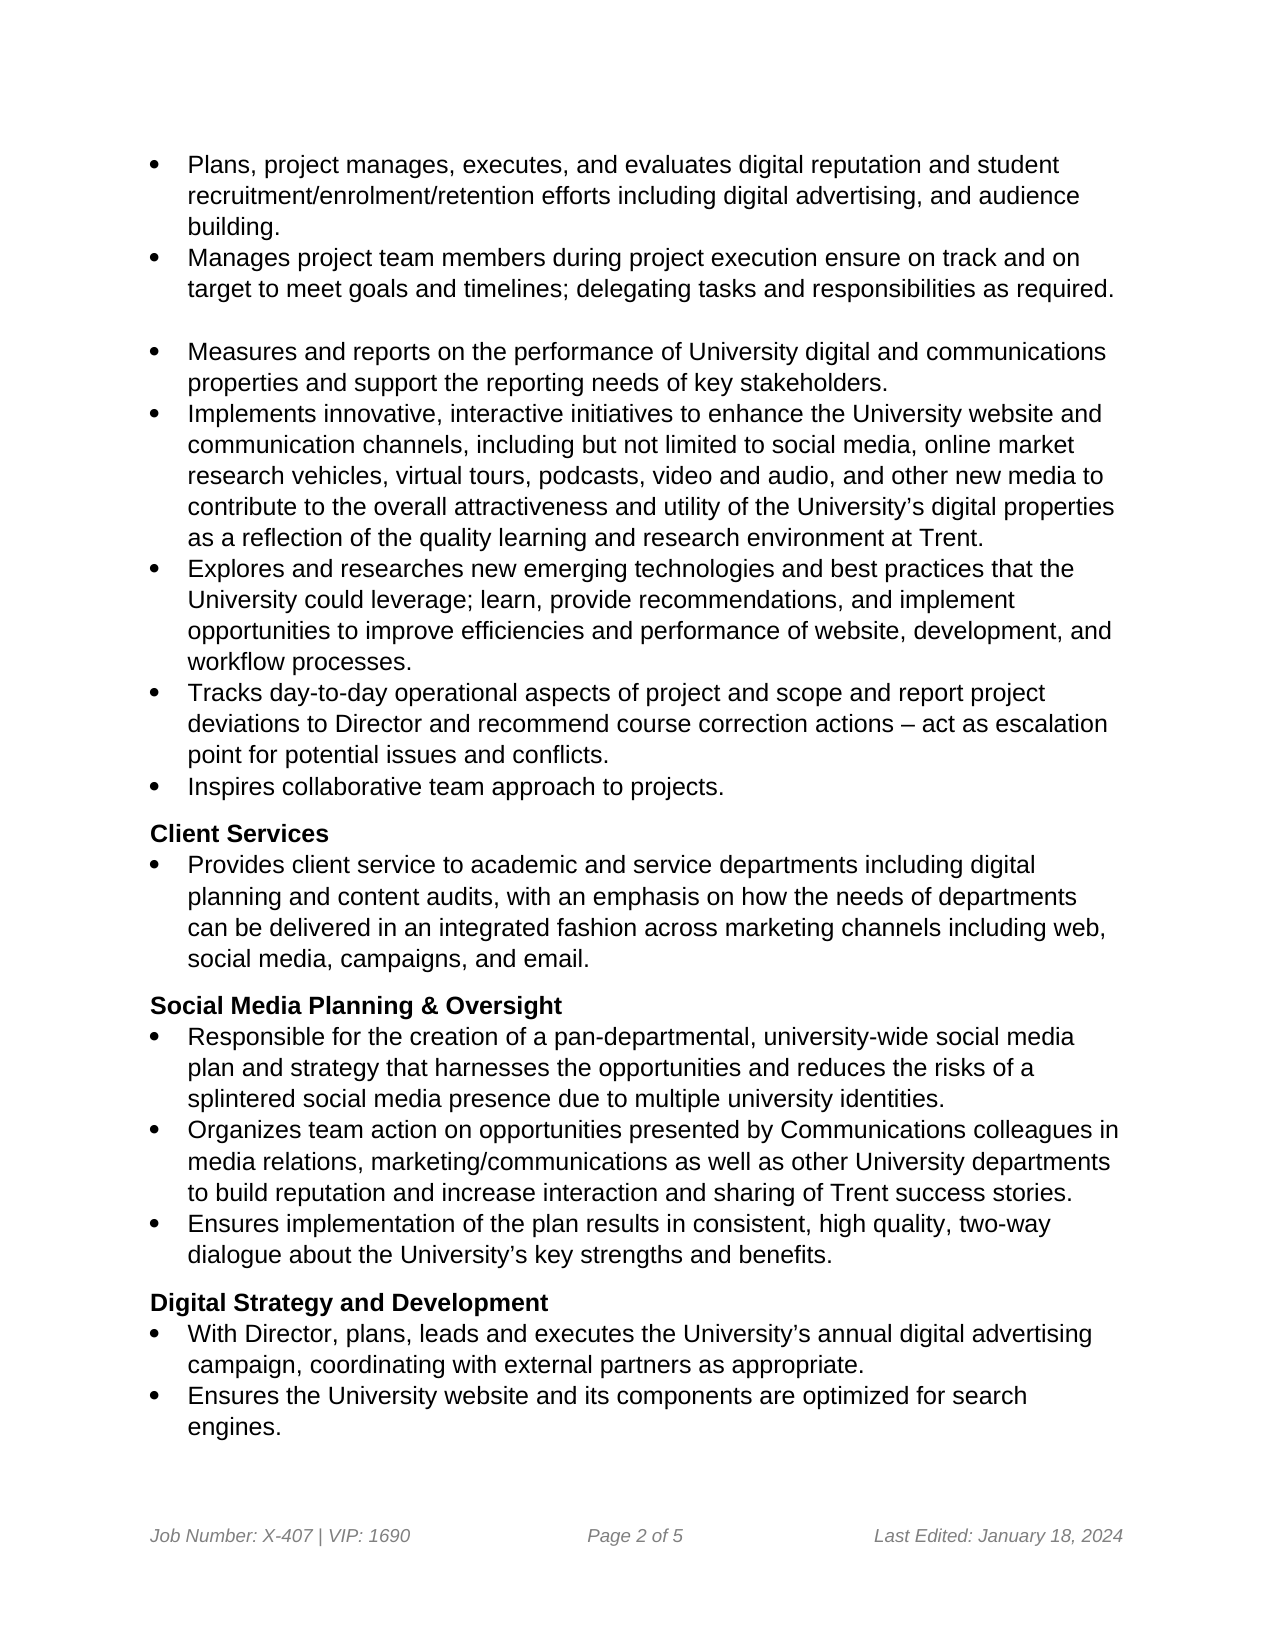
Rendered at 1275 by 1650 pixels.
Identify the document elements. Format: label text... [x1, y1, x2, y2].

list Responsible for the creation of a pan-departmental, university-wide social media plan and strategy that harnesses the opportunities and reduces the risks of a splintered social media presence due to multiple university identities. [150, 1022, 1125, 1113]
list Plans, project manages, executes, and evaluates digital reputation and student recruitment/enrolment/retention efforts including digital advertising, and audience building. [150, 150, 1125, 241]
list Tracks day-to-day operational aspects of project and scope and report project deviations to Director and recommend course correction actions – act as escalation point for potential issues and conflicts. [150, 678, 1125, 769]
list Organizes team action on opportunities presented by Communications colleagues in media relations, marketing/communications as well as other University departments to build reputation and increase interaction and sharing of Trent success stories. [150, 1116, 1125, 1206]
subtitle Digital Strategy and Development [150, 1288, 1125, 1316]
list Ensures implementation of the plan results in consistent, high quality, two-way dialogue about the University’s key strengths and benefits. [150, 1209, 1125, 1269]
list With Director, plans, leads and executes the University’s annual digital advertising campaign, coordinating with external partners as appropriate. [150, 1319, 1125, 1378]
list Implements innovative, interactive initiatives to enhance the University website and communication channels, including but not limited to social media, online market research vehicles, virtual tours, podcasts, video and audio, and other new media to contribute to the overall attractiveness and utility of the University’s digital properties as a reflection of the quality learning and research environment at Trent. [150, 399, 1125, 552]
list Inspires collaborative team approach to projects. [150, 771, 1125, 800]
list Ensures the University website and its components are optimized for search engines. [150, 1381, 1125, 1441]
list Explores and researches new emerging technologies and best practices that the University could leverage; learn, provide recommendations, and implement opportunities to improve efficiencies and performance of website, development, and workflow processes. [150, 554, 1125, 676]
subtitle Client Services [150, 819, 1125, 848]
list Provides client service to academic and service departments including digital planning and content audits, with an emphasis on how the needs of departments can be delivered in an integrated fashion across marketing channels including web, social media, campaigns, and email. [150, 850, 1125, 972]
list Measures and reports on the performance of University digital and communications properties and support the reporting needs of key stakeholders. [150, 336, 1125, 396]
list Manages project team members during project execution ensure on track and on target to meet goals and timelines; delegating tasks and responsibilities as required. [150, 243, 1125, 334]
subtitle Social Media Planning & Oversight [150, 991, 1125, 1020]
